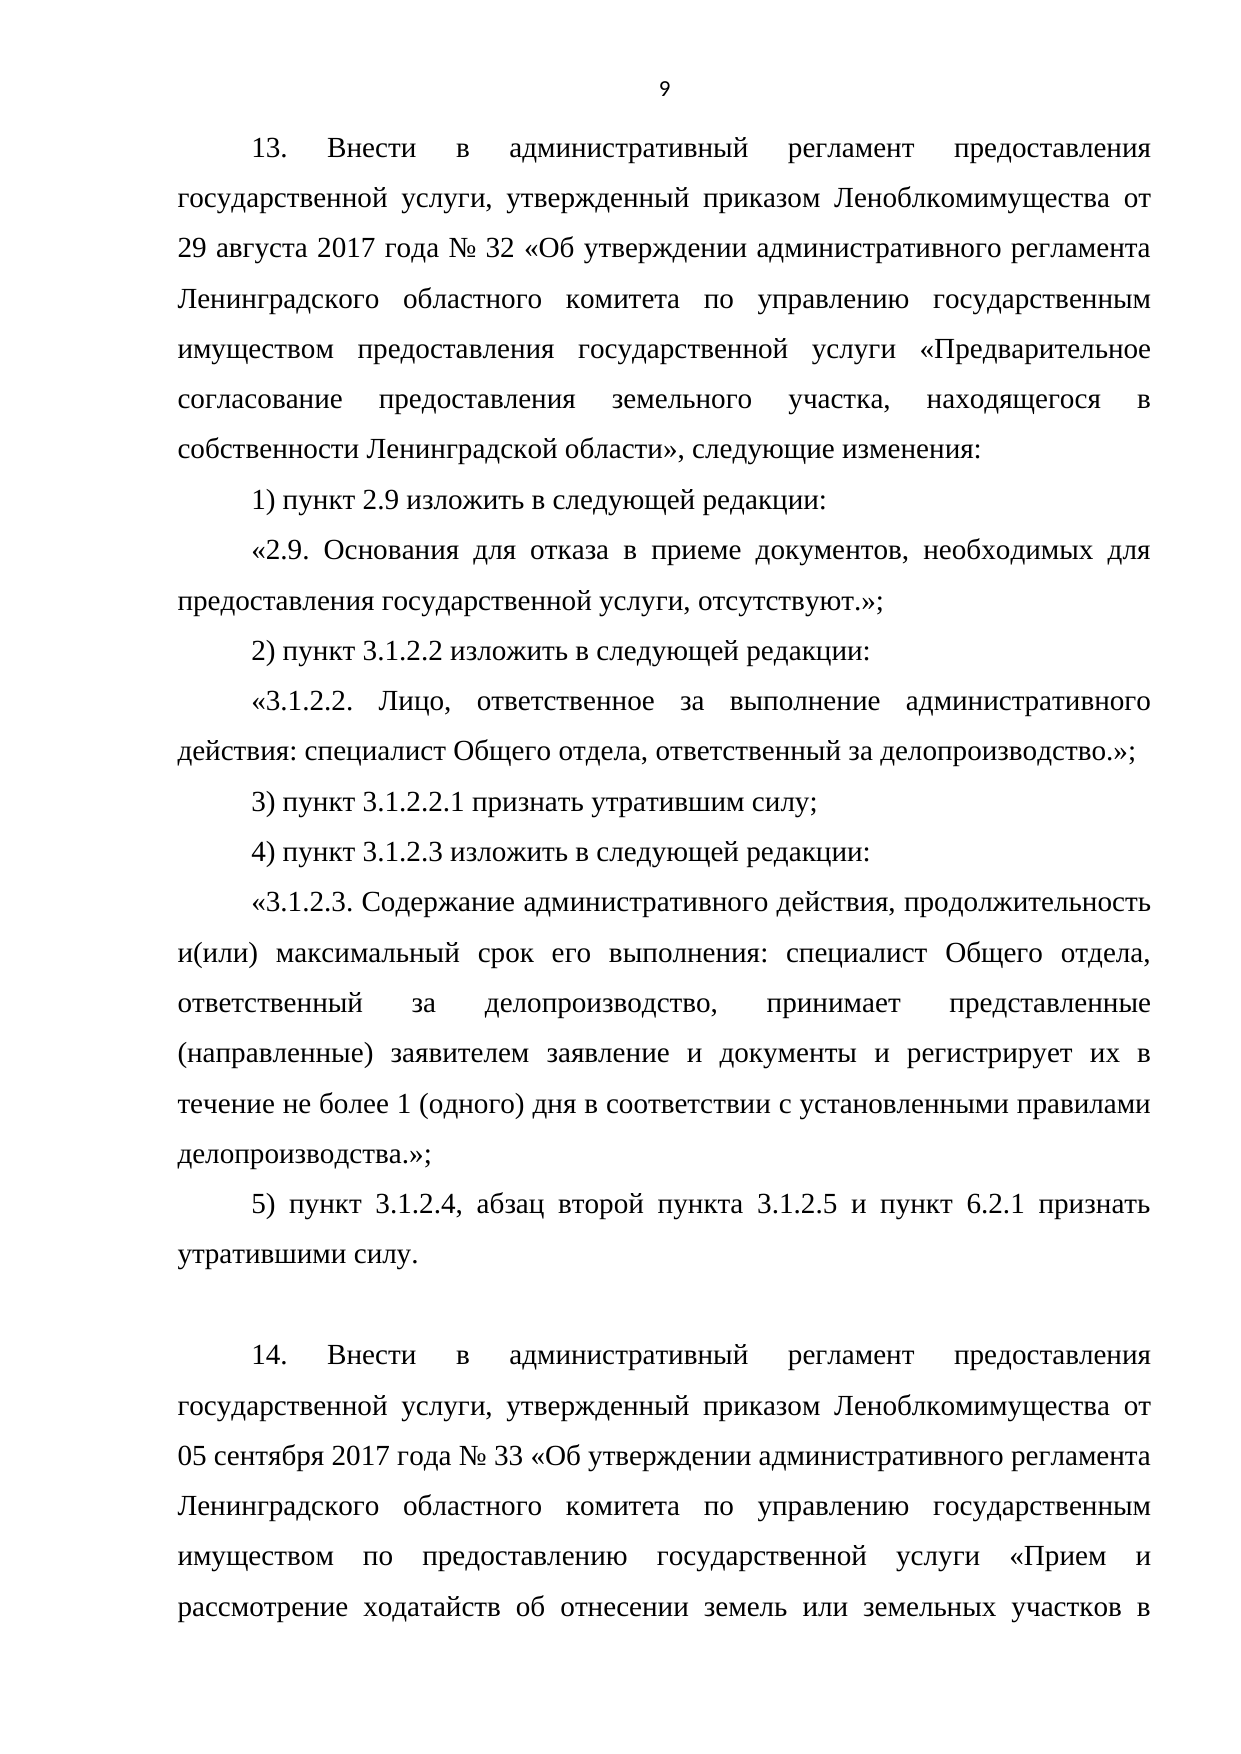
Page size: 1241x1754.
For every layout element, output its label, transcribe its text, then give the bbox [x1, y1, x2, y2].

text 2) пункт 3.1.2.2 изложить в следующей редакции: [177, 633, 1152, 666]
text «2.9. Основания для отказа в приеме документов, необходимых для предоставления государственной услуги, отсутствуют.»; [177, 532, 1152, 616]
text 1) пункт 2.9 изложить в следующей редакции: [177, 482, 1152, 516]
text «3.1.2.2. Лицо, ответственное за выполнение административного действия: специалист Общего отдела, ответственный за делопроизводство.»; [177, 683, 1152, 767]
text 3) пункт 3.1.2.2.1 признать утратившим силу; [177, 784, 1152, 817]
text 13. Внести в административный регламент предоставления государственной услуги, утвержденный приказом Леноблкомимущества от 29 августа 2017 года № 32 «Об утверждении административного регламента Ленинградского областного комитета по управлению государственным имуществом предоставления государственной услуги «Предварительное согласование предоставления земельного участка, находящегося в собственности Ленинградской области», следующие изменения: [177, 130, 1152, 465]
text 5) пункт 3.1.2.4, абзац второй пункта 3.1.2.5 и пункт 6.2.1 признать утратившими силу. [177, 1186, 1152, 1270]
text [177, 1337, 1152, 1622]
text 4) пункт 3.1.2.3 изложить в следующей редакции: [177, 834, 1152, 868]
text «3.1.2.3. Содержание административного действия, продолжительность и(или) максимальный срок его выполнения: специалист Общего отдела, ответственный за делопроизводство, принимает представленные (направленные) заявителем заявление и документы и регистрирует их в течение не более 1 (одного) дня в соответствии с установленными правилами делопроизводства.»; [177, 884, 1152, 1169]
